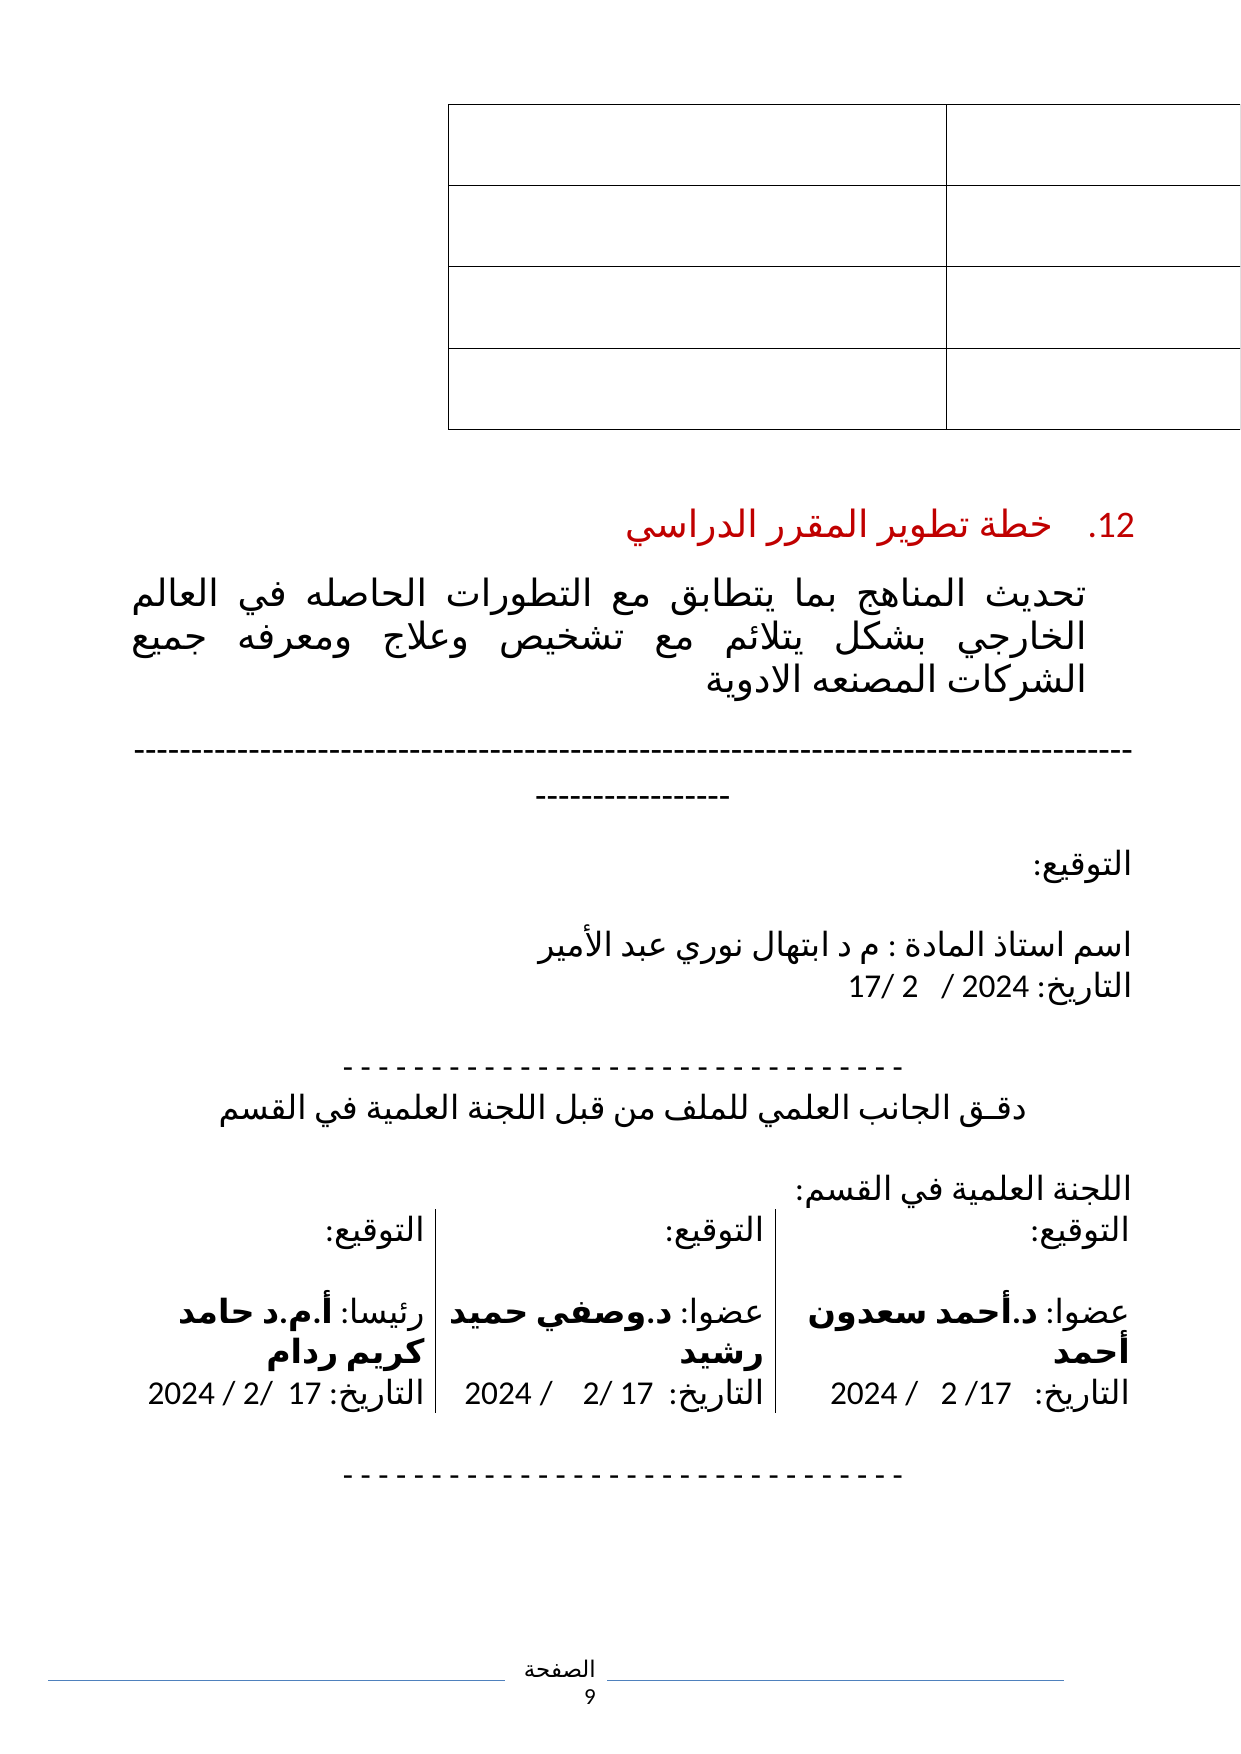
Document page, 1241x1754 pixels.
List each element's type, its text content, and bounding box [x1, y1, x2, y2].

table_cell [947, 105, 1240, 185]
text اسم استاذ المادة : م د ابتهال نوري عبد الأمير [187, 924, 1132, 965]
table_cell [449, 105, 946, 185]
text التوقيع: [187, 843, 1132, 883]
table_header التوقيع: رئيسا: أ.م.د حامد كريم ردام التاريخ: 17 /2 / 2024 [96, 1209, 435, 1413]
table_header التوقيع: عضوا: د.أحمد سعدون أحمد التاريخ: 17/ 2 / 2024 [776, 1209, 1141, 1413]
text -------------------------------------------------------------------------------------------------------- [131, 726, 1134, 818]
table_cell [449, 186, 946, 266]
table_header التوقيع: عضوا: د.وصفي حميد رشيد التاريخ: 17 /2 / 2024 [436, 1209, 775, 1413]
list خطة تطوير المقرر الدراسي [131, 501, 1087, 547]
text تحديث المناهج بما يتطابق مع التطورات الحاصله في العالم الخارجي بشكل يتلائم مع تشخيص وعلاج ومعرفه جميع الشركات المصنعه الادوية [131, 572, 1087, 701]
table_cell [947, 349, 1240, 429]
table_cell [947, 186, 1240, 266]
text التاريخ: 2024 / 2 /17 [187, 965, 1132, 1006]
text اللجنة العلمية في القسم: [187, 1168, 1132, 1209]
text - - - - - - - - - - - - - - - - - - - - - - - - - - - - - - - - [128, 1453, 1117, 1494]
text - - - - - - - - - - - - - - - - - - - - - - - - - - - - - - - - [128, 1046, 1117, 1087]
table_cell [947, 267, 1240, 347]
table_cell [449, 267, 946, 347]
text دقـق الجانب العلمي للملف من قبل اللجنة العلمية في القسم [128, 1087, 1117, 1128]
table_cell [449, 349, 946, 429]
